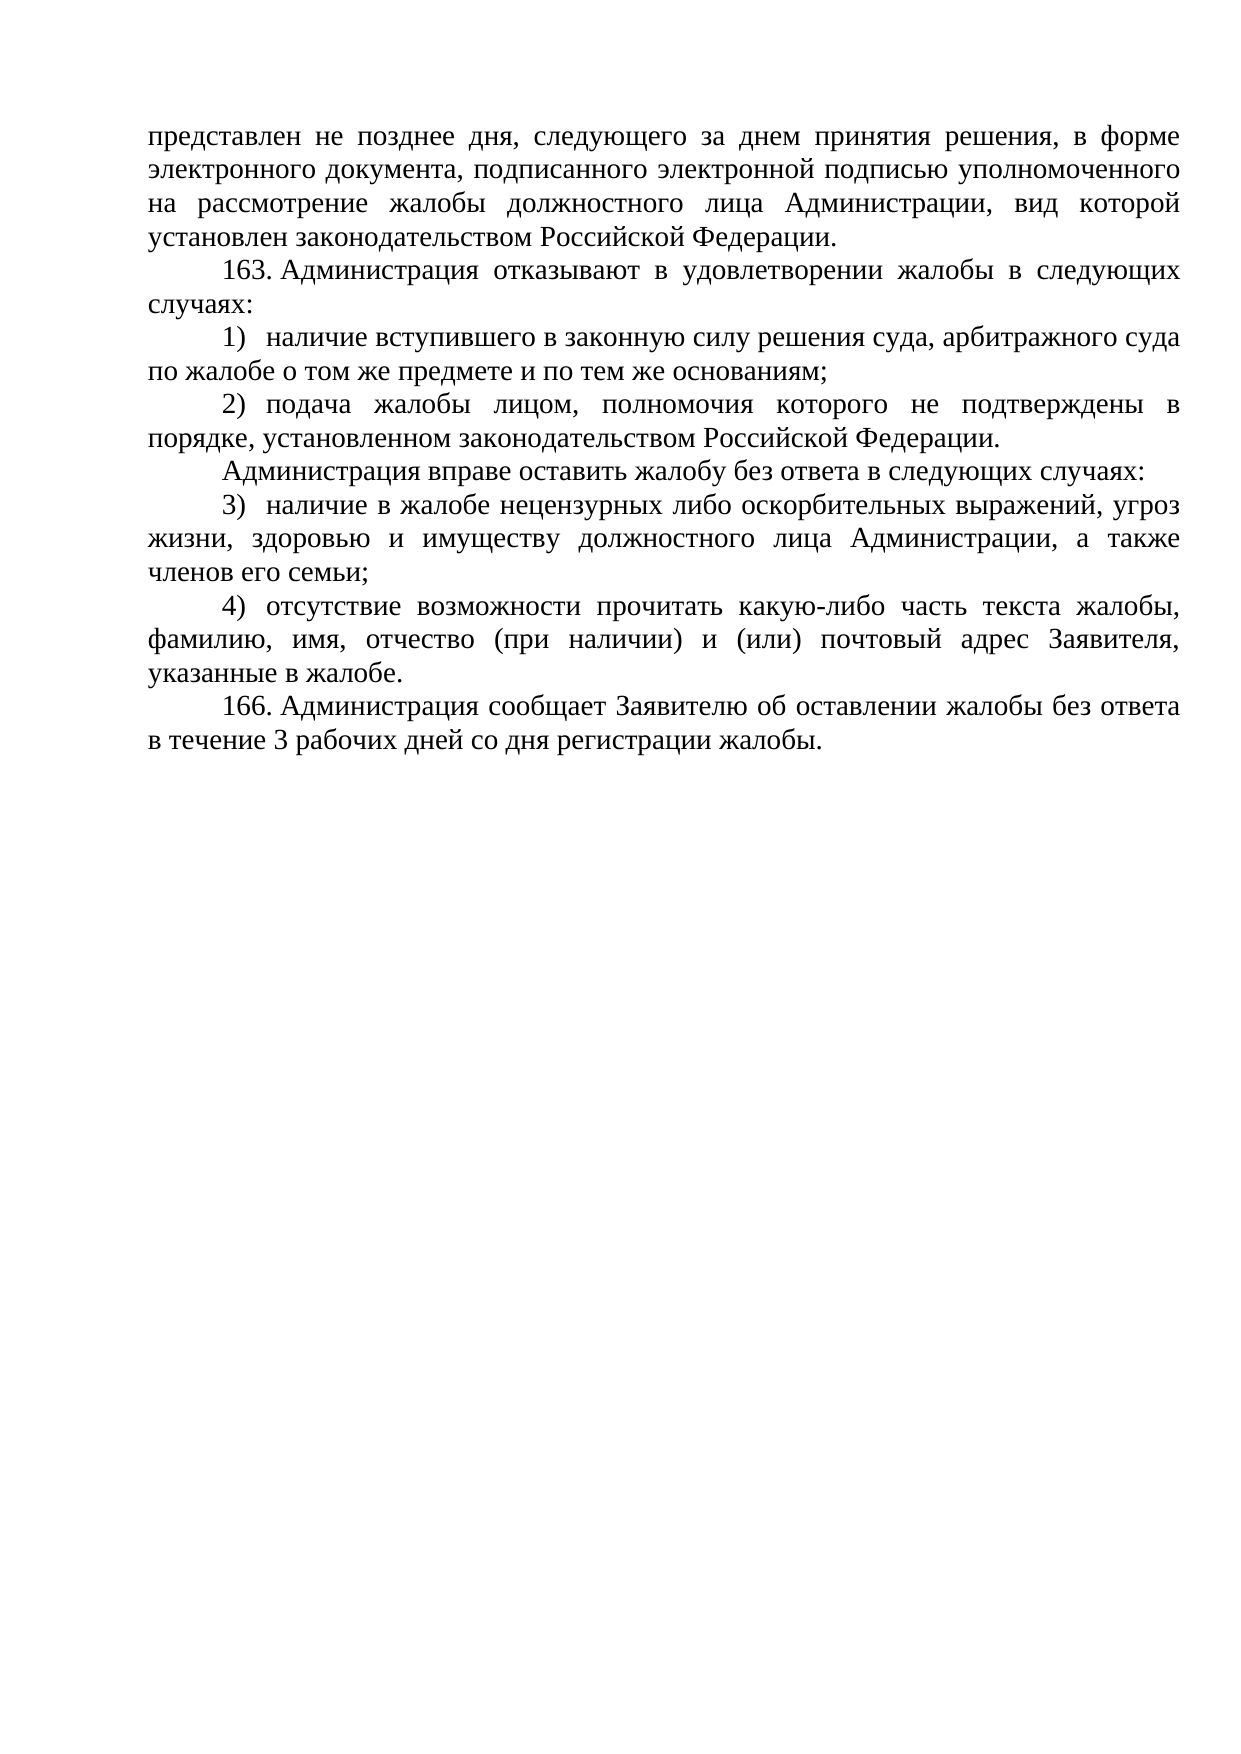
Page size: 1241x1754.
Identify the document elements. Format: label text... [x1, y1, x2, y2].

text 3) наличие в жалобе нецензурных либо оскорбительных выражений, угроз жизни, здоровью и имуществу должностного лица Администрации, а также членов его семьи; [148, 487, 1181, 588]
text 4) отсутствие возможности прочитать какую-либо часть текста жалобы, фамилию, имя, отчество (при наличии) и (или) почтовый адрес Заявителя, указанные в жалобе. [148, 588, 1181, 688]
text 1) наличие вступившего в законную силу решения суда, арбитражного суда по жалобе о том же предмете и по тем же основаниям; [148, 319, 1181, 386]
text 2) подача жалобы лицом, полномочия которого не подтверждены в порядке, установленном законодательством Российской Федерации. [148, 386, 1181, 453]
text 166. Администрация сообщает Заявителю об оставлении жалобы без ответа в течение 3 рабочих дней со дня регистрации жалобы. [148, 688, 1181, 755]
text 163. Администрация отказывают в удовлетворении жалобы в следующих случаях: [148, 252, 1181, 319]
text Администрация вправе оставить жалобу без ответа в следующих случаях: [148, 453, 1181, 487]
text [148, 118, 1181, 252]
